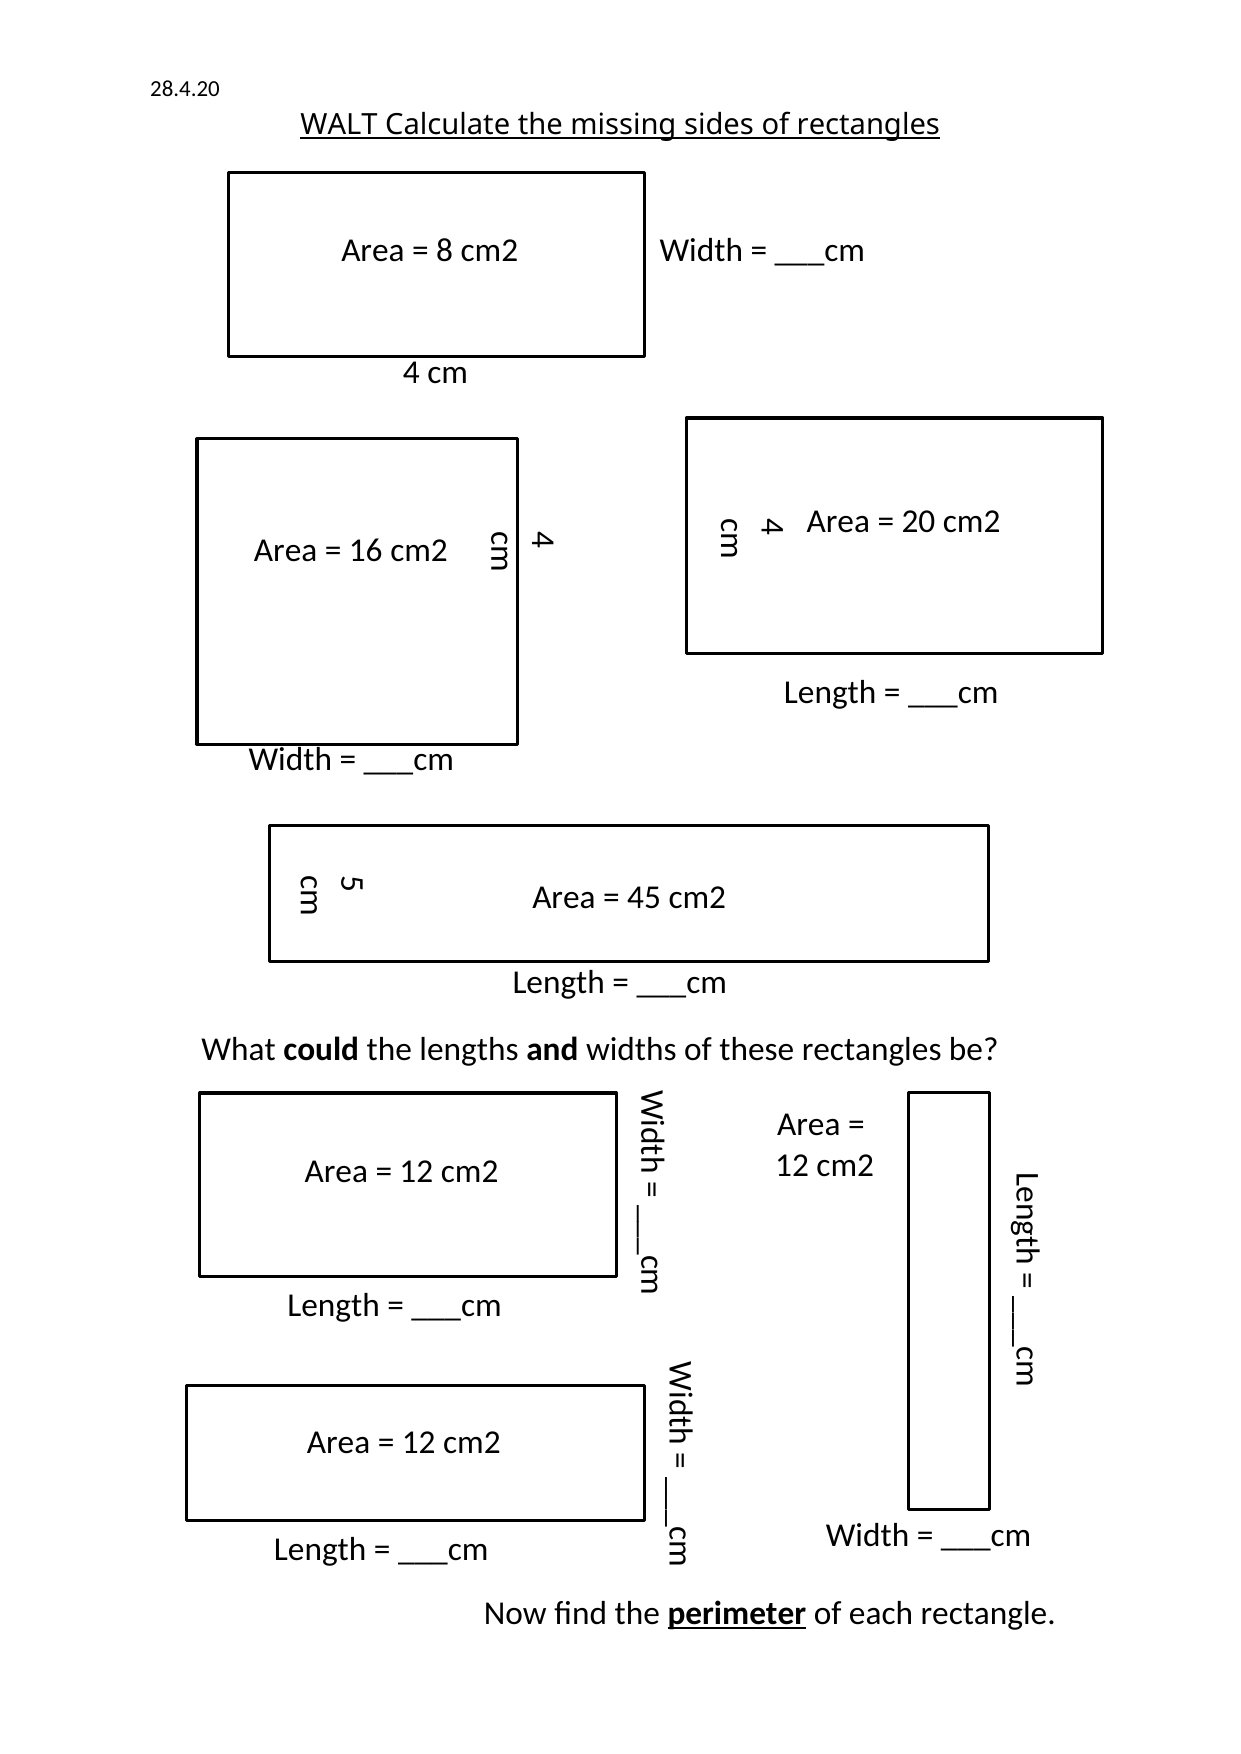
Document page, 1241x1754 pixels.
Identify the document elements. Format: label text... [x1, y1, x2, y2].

text WALT Calculate the missing sides of rectangles [150, 103, 1090, 143]
